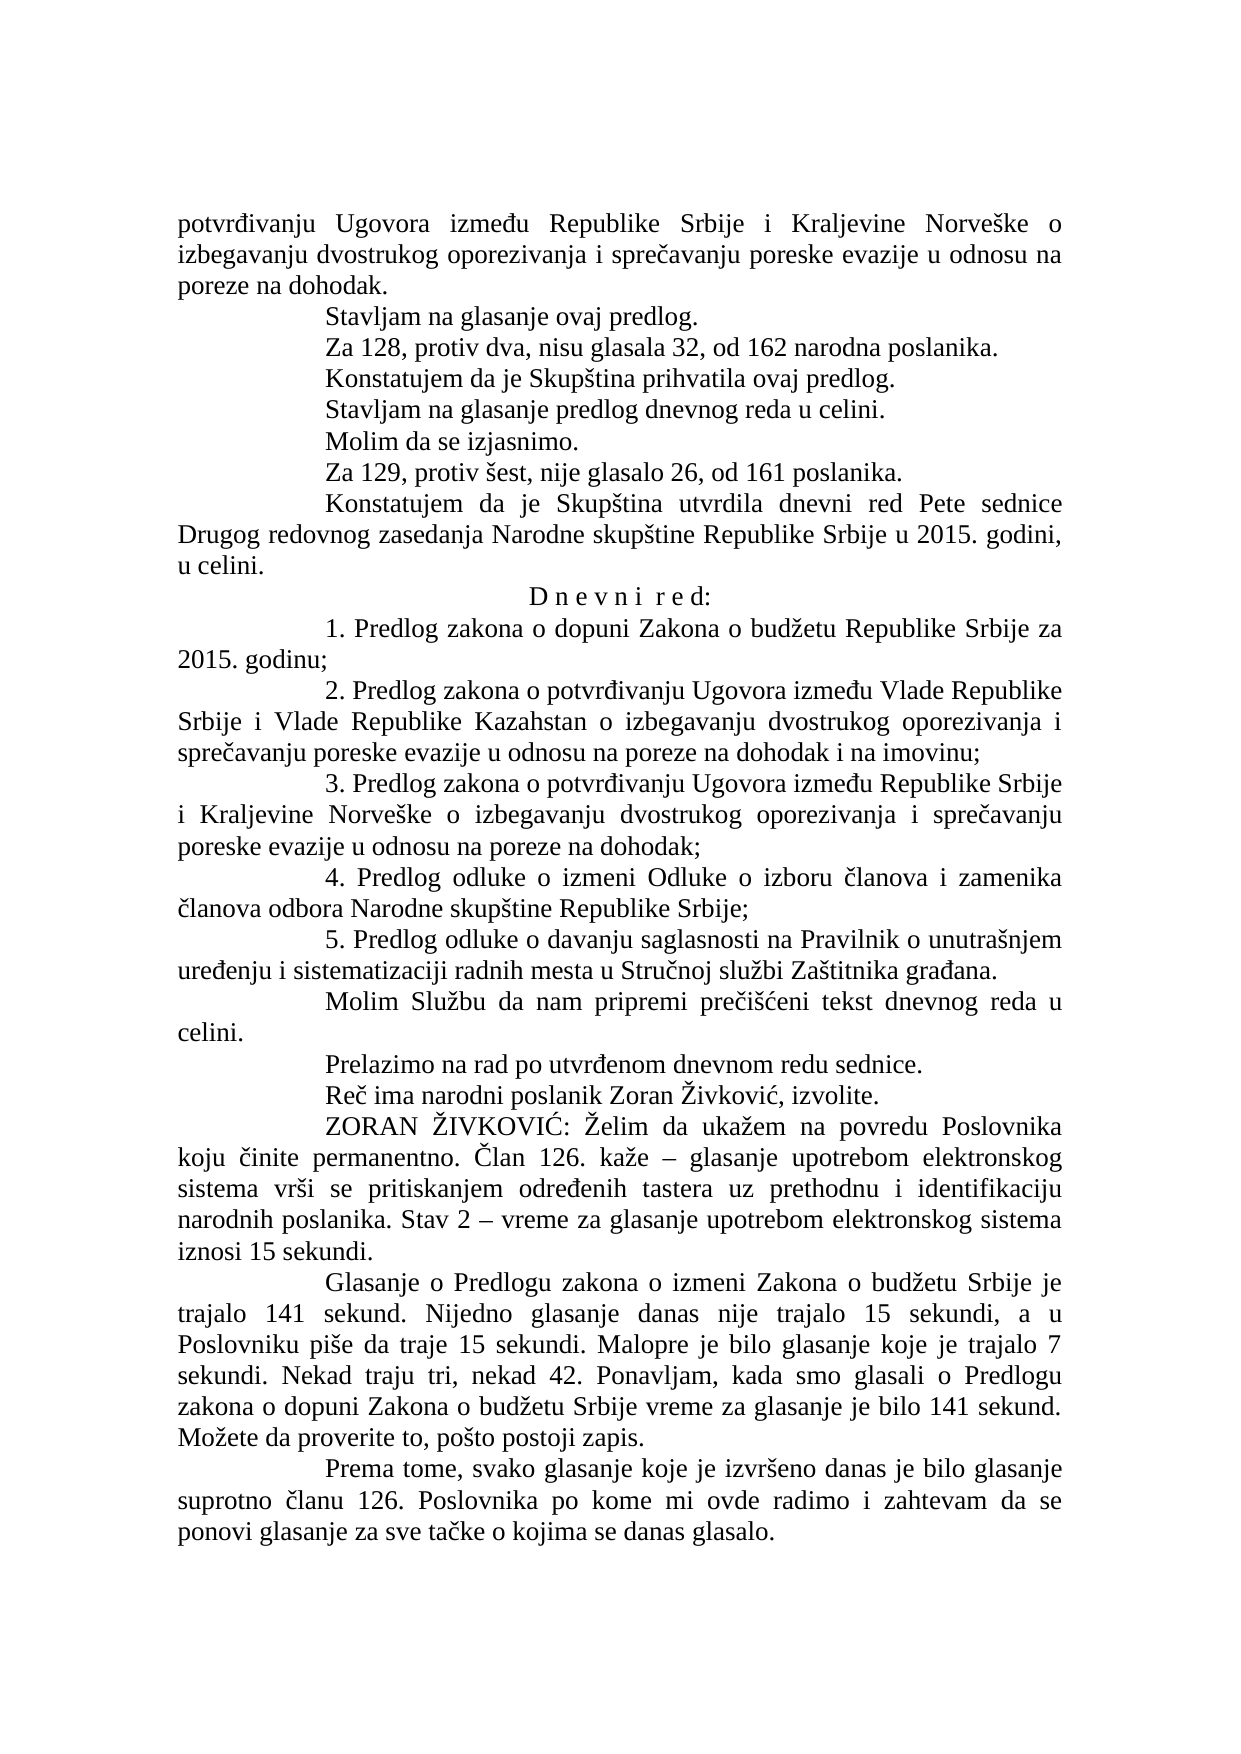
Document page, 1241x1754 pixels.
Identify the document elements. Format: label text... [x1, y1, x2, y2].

text Molim da se izjasnimo. [177, 425, 1063, 456]
text Konstatujem da je Skupština utvrdila dnevni red Pete sednice Drugog redovnog zasedanja Narodne skupštine Republike Srbije u 2015. godini, u celini. [177, 487, 1063, 581]
text Molim Službu da nam pripremi prečišćeni tekst dnevnog reda u celini. [177, 985, 1063, 1048]
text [177, 207, 1063, 300]
text Prema tome, svako glasanje koje je izvršeno danas je bilo glasanje suprotno članu 126. Poslovnika po kome mi ovde radimo i zahtevam da se ponovi glasanje za sve tačke o kojima se danas glasalo. [177, 1453, 1063, 1546]
text D n e v n i r e d: [177, 581, 1063, 612]
text Glasanje o Predlogu zakona o izmeni Zakona o budžetu Srbije je trajalo 141 sekund. Nijedno glasanje danas nije trajalo 15 sekundi, a u Poslovniku piše da traje 15 sekundi. Malopre je bilo glasanje koje je trajalo 7 sekundi. Nekad traju tri, nekad 42. Ponavljam, kada smo glasali o Predlogu zakona o dopuni Zakona o budžetu Srbije vreme za glasanje je bilo 141 sekund. Možete da proverite to, pošto postoji zapis. [177, 1266, 1063, 1453]
text Za 129, protiv šest, nije glasalo 26, od 161 poslanika. [177, 456, 1063, 487]
text 1. Predlog zakona o dopuni Zakona o budžetu Republike Srbije za 2015. godinu; [177, 612, 1063, 674]
text Stavljam na glasanje predlog dnevnog reda u celini. [177, 394, 1063, 425]
text 2. Predlog zakona o potvrđivanju Ugovora između Vlade Republike Srbije i Vlade Republike Kazahstan o izbegavanju dvostrukog oporezivanja i sprečavanju poreske evazije u odnosu na poreze na dohodak i na imovinu; [177, 674, 1063, 767]
text 5. Predlog odluke o davanju saglasnosti na Pravilnik o unutrašnjem uređenju i sistematizaciji radnih mesta u Stručnoj službi Zaštitnika građana. [177, 923, 1063, 985]
text Konstatujem da je Skupština prihvatila ovaj predlog. [177, 362, 1063, 394]
text Za 128, protiv dva, nisu glasala 32, od 162 narodna poslanika. [177, 331, 1063, 362]
text Stavljam na glasanje ovaj predlog. [177, 300, 1063, 331]
text 4. Predlog odluke o izmeni Odluke o izboru članova i zamenika članova odbora Narodne skupštine Republike Srbije; [177, 861, 1063, 923]
text 3. Predlog zakona o potvrđivanju Ugovora između Republike Srbije i Kraljevine Norveške o izbegavanju dvostrukog oporezivanja i sprečavanju poreske evazije u odnosu na poreze na dohodak; [177, 767, 1063, 861]
text Reč ima narodni poslanik Zoran Živković, izvolite. [177, 1079, 1063, 1110]
text Prelazimo na rad po utvrđenom dnevnom redu sednice. [177, 1048, 1063, 1079]
text ZORAN ŽIVKOVIĆ: Želim da ukažem na povredu Poslovnika koju činite permanentno. Član 126. kaže – glasanje upotrebom elektronskog sistema vrši se pritiskanjem određenih tastera uz prethodnu i identifikaciju narodnih poslanika. Stav 2 – vreme za glasanje upotrebom elektronskog sistema iznosi 15 sekundi. [177, 1110, 1063, 1266]
